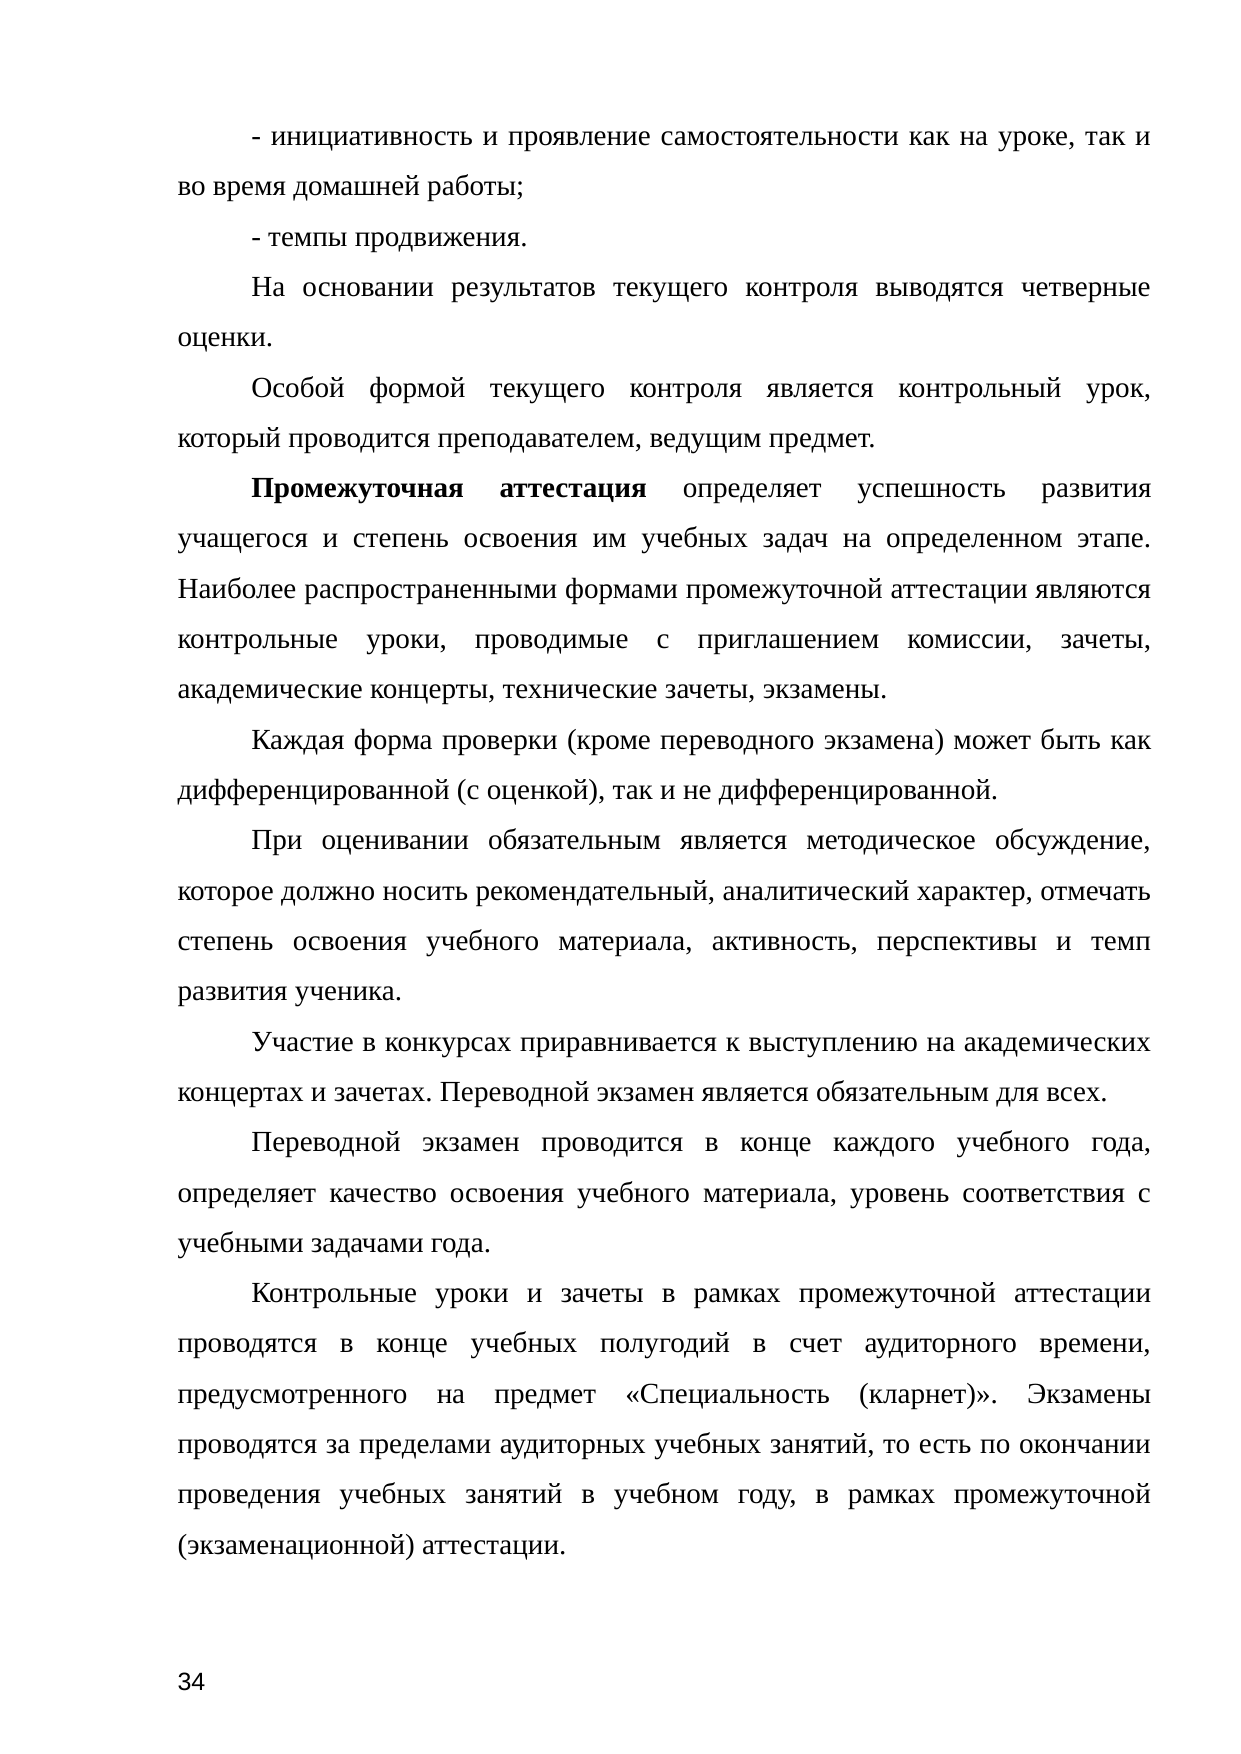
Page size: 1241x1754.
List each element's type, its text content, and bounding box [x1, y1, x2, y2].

text Особой формой текущего контроля является контрольный урок, который проводится преподавателем, ведущим предмет. [177, 370, 1152, 453]
text Промежуточная аттестация определяет успешность развития учащегося и степень освоения им учебных задач на определенном этапе. Наиболее распространенными формами промежуточной аттестации являются контрольные уроки, проводимые с приглашением комиссии, зачеты, академические концерты, технические зачеты, экзамены. [177, 470, 1152, 705]
text Контрольные уроки и зачеты в рамках промежуточной аттестации проводятся в конце учебных полугодий в счет аудиторного времени, предусмотренного на предмет «Специальность (кларнет)». Экзамены проводятся за пределами аудиторных учебных занятий, то есть по окончании проведения учебных занятий в учебном году, в рамках промежуточной (экзаменационной) аттестации. [177, 1275, 1152, 1560]
text Участие в конкурсах приравнивается к выступлению на академических концертах и зачетах. Переводной экзамен является обязательным для всех. [177, 1024, 1152, 1108]
text На основании результатов текущего контроля выводятся четверные оценки. [177, 269, 1152, 353]
text - темпы продвижения. [177, 219, 1152, 252]
text - инициативность и проявление самостоятельности как на уроке, так и во время домашней работы; [177, 118, 1152, 202]
text Переводной экзамен проводится в конце каждого учебного года, определяет качество освоения учебного материала, уровень соответствия с учебными задачами года. [177, 1124, 1152, 1258]
text При оценивании обязательным является методическое обсуждение, которое должно носить рекомендательный, аналитический характер, отмечать степень освоения учебного материала, активность, перспективы и темп развития ученика. [177, 822, 1152, 1007]
text Каждая форма проверки (кроме переводного экзамена) может быть как дифференцированной (с оценкой), так и не дифференцированной. [177, 722, 1152, 806]
